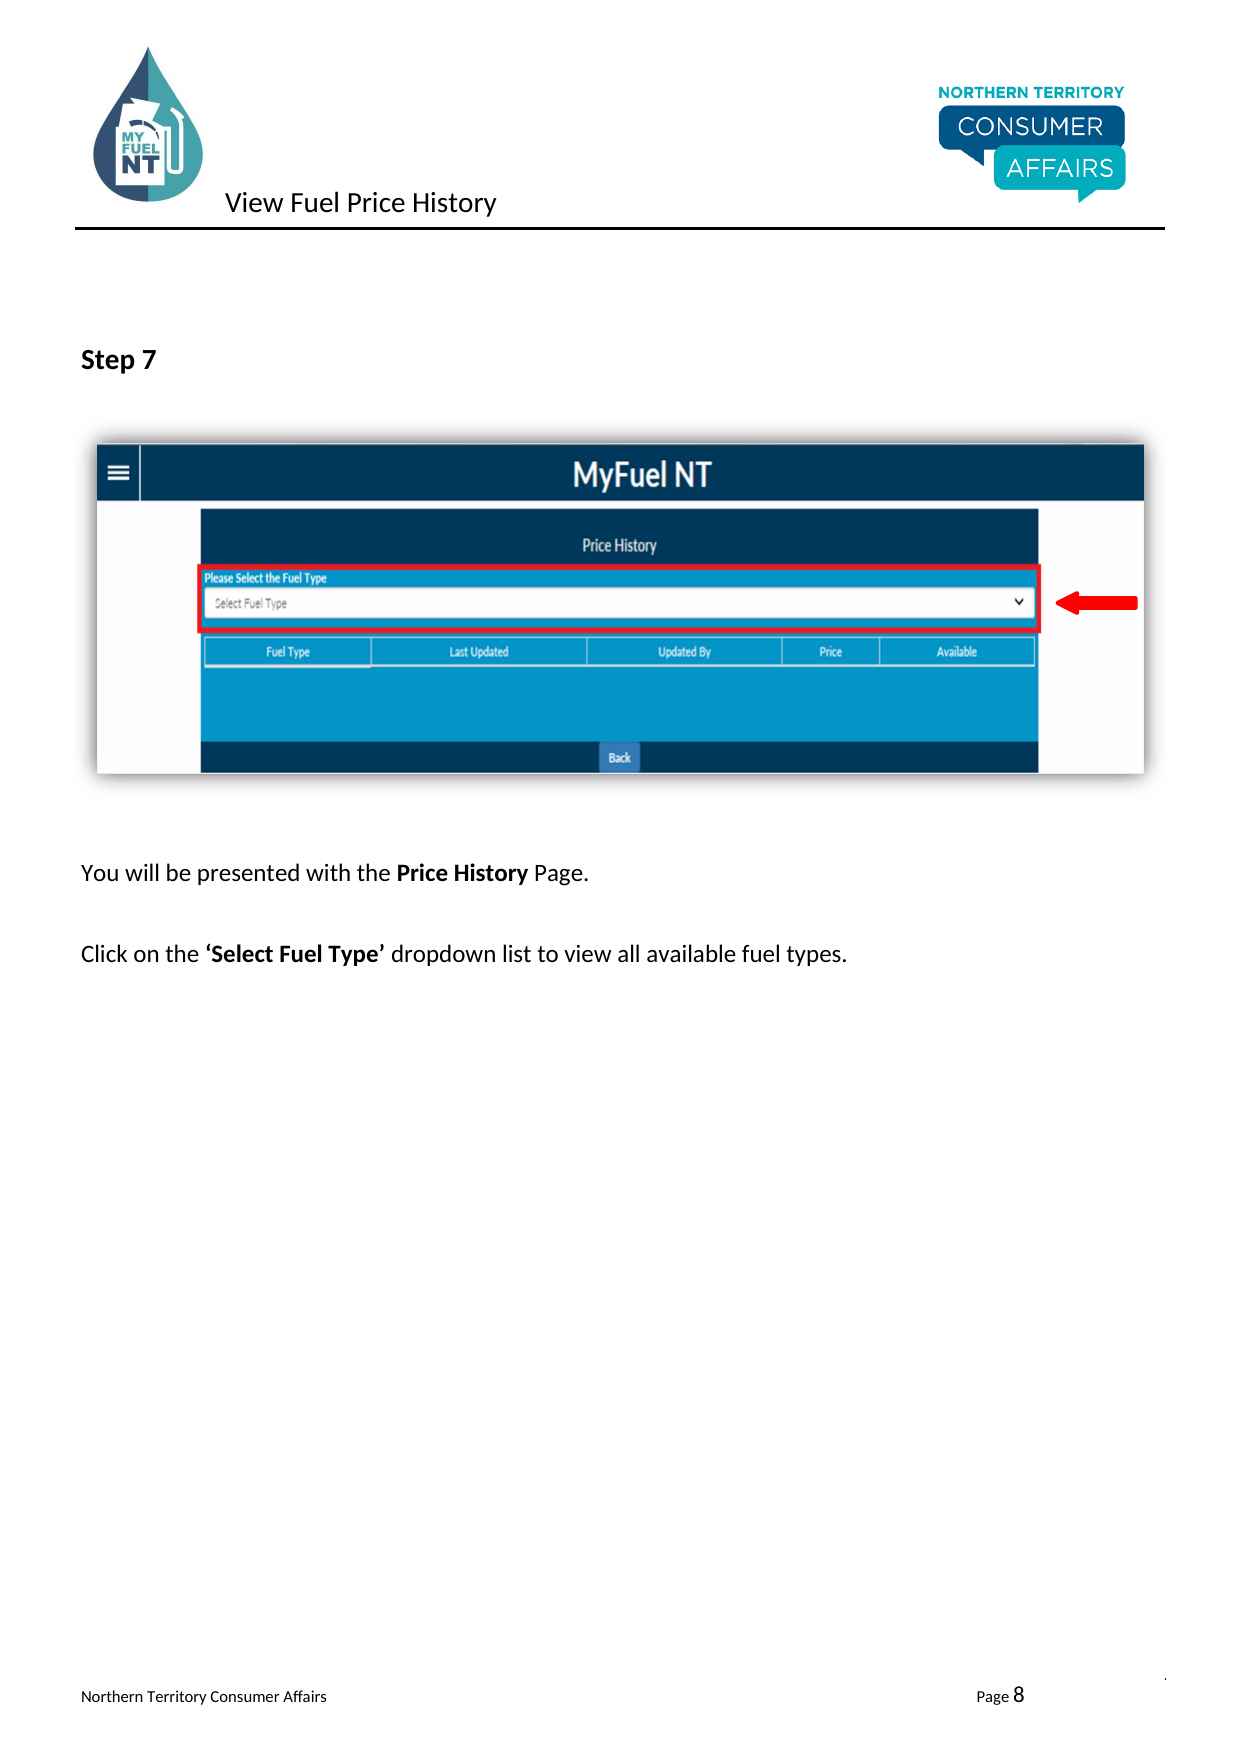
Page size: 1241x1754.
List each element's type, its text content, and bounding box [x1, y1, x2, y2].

picture [87, 42, 209, 205]
text You will be presented with the Price History Page. [81, 857, 1186, 888]
picture [935, 84, 1129, 205]
subtitle Step 7 [81, 341, 1186, 377]
text Click on the ‘Select Fuel Type’ dropdown list to view all available fuel types. [81, 938, 1186, 968]
picture [65, 411, 1176, 806]
